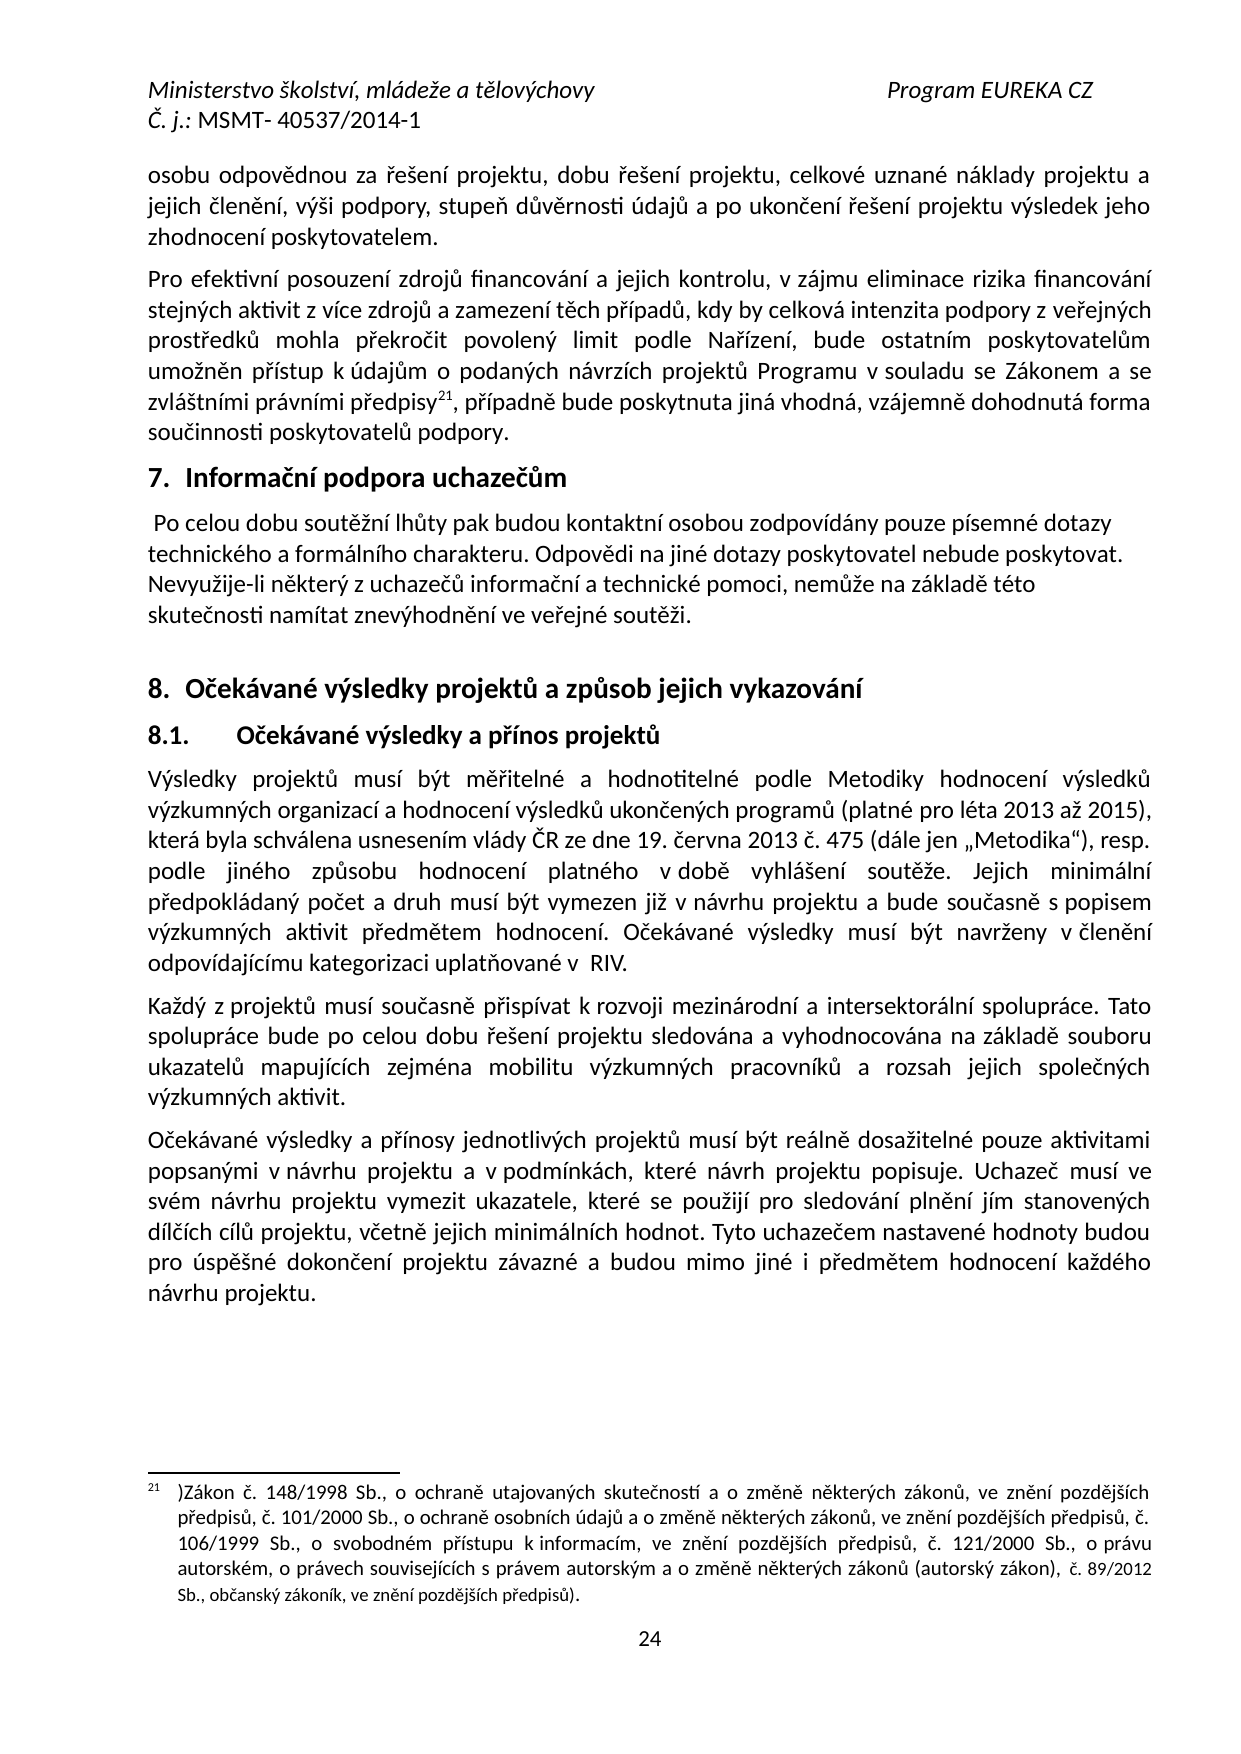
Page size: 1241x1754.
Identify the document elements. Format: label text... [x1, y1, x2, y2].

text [148, 159, 1152, 251]
text Pro efektivní posouzení zdrojů financování a jejich kontrolu, v zájmu eliminace rizika financování stejných aktivit z více zdrojů a zamezení těch případů, kdy by celková intenzita podpory z veřejných prostředků mohla překročit povolený limit podle Nařízení, bude ostatním poskytovatelům umožněn přístup k údajům o podaných návrzích projektů Programu v souladu se Zákonem a se zvláštními právními předpisy, případně bude poskytnuta jiná vhodná, vzájemně dohodnutá forma součinnosti poskytovatelů podpory. [148, 264, 1152, 447]
subtitle Informační podpora uchazečům [148, 459, 1152, 495]
text Po celou dobu soutěžní lhůty pak budou kontaktní osobou zodpovídány pouze písemné dotazy technického a formálního charakteru. Odpovědi na jiné dotazy poskytovatel nebude poskytovat. Nevyužije-li některý z uchazečů informační a technické pomoci, nemůže na základě této skutečnosti namítat znevýhodnění ve veřejné soutěži. [148, 507, 1152, 629]
subtitle Očekávané výsledky a přínos projektů [148, 718, 1152, 751]
subtitle Očekávané výsledky projektů a způsob jejich vykazování [148, 670, 1152, 706]
text Výsledky projektů musí být měřitelné a hodnotitelné podle Metodiky hodnocení výsledků výzkumných organizací a hodnocení výsledků ukončených programů (platné pro léta 2013 až 2015), která byla schválena usnesením vlády ČR ze dne 19. června 2013 č. 475 (dále jen „Metodika“), resp. podle jiného způsobu hodnocení platného v době vyhlášení soutěže. Jejich minimální předpokládaný počet a druh musí být vymezen již v návrhu projektu a bude současně s popisem výzkumných aktivit předmětem hodnocení. Očekávané výsledky musí být navrženy v členění odpovídajícímu kategorizaci uplatňované v RIV. [148, 764, 1152, 977]
text Očekávané výsledky a přínosy jednotlivých projektů musí být reálně dosažitelné pouze aktivitami popsanými v návrhu projektu a v podmínkách, které návrh projektu popisuje. Uchazeč musí ve svém návrhu projektu vymezit ukazatele, které se použijí pro sledování plnění jím stanovených dílčích cílů projektu, včetně jejich minimálních hodnot. Tyto uchazečem nastavené hodnoty budou pro úspěšné dokončení projektu závazné a budou mimo jiné i předmětem hodnocení každého návrhu projektu. [148, 1124, 1152, 1307]
text Každý z projektů musí současně přispívat k rozvoji mezinárodní a intersektorální spolupráce. Tato spolupráce bude po celou dobu řešení projektu sledována a vyhodnocována na základě souboru ukazatelů mapujících zejména mobilitu výzkumných pracovníků a rozsah jejich společných výzkumných aktivit. [148, 990, 1152, 1112]
